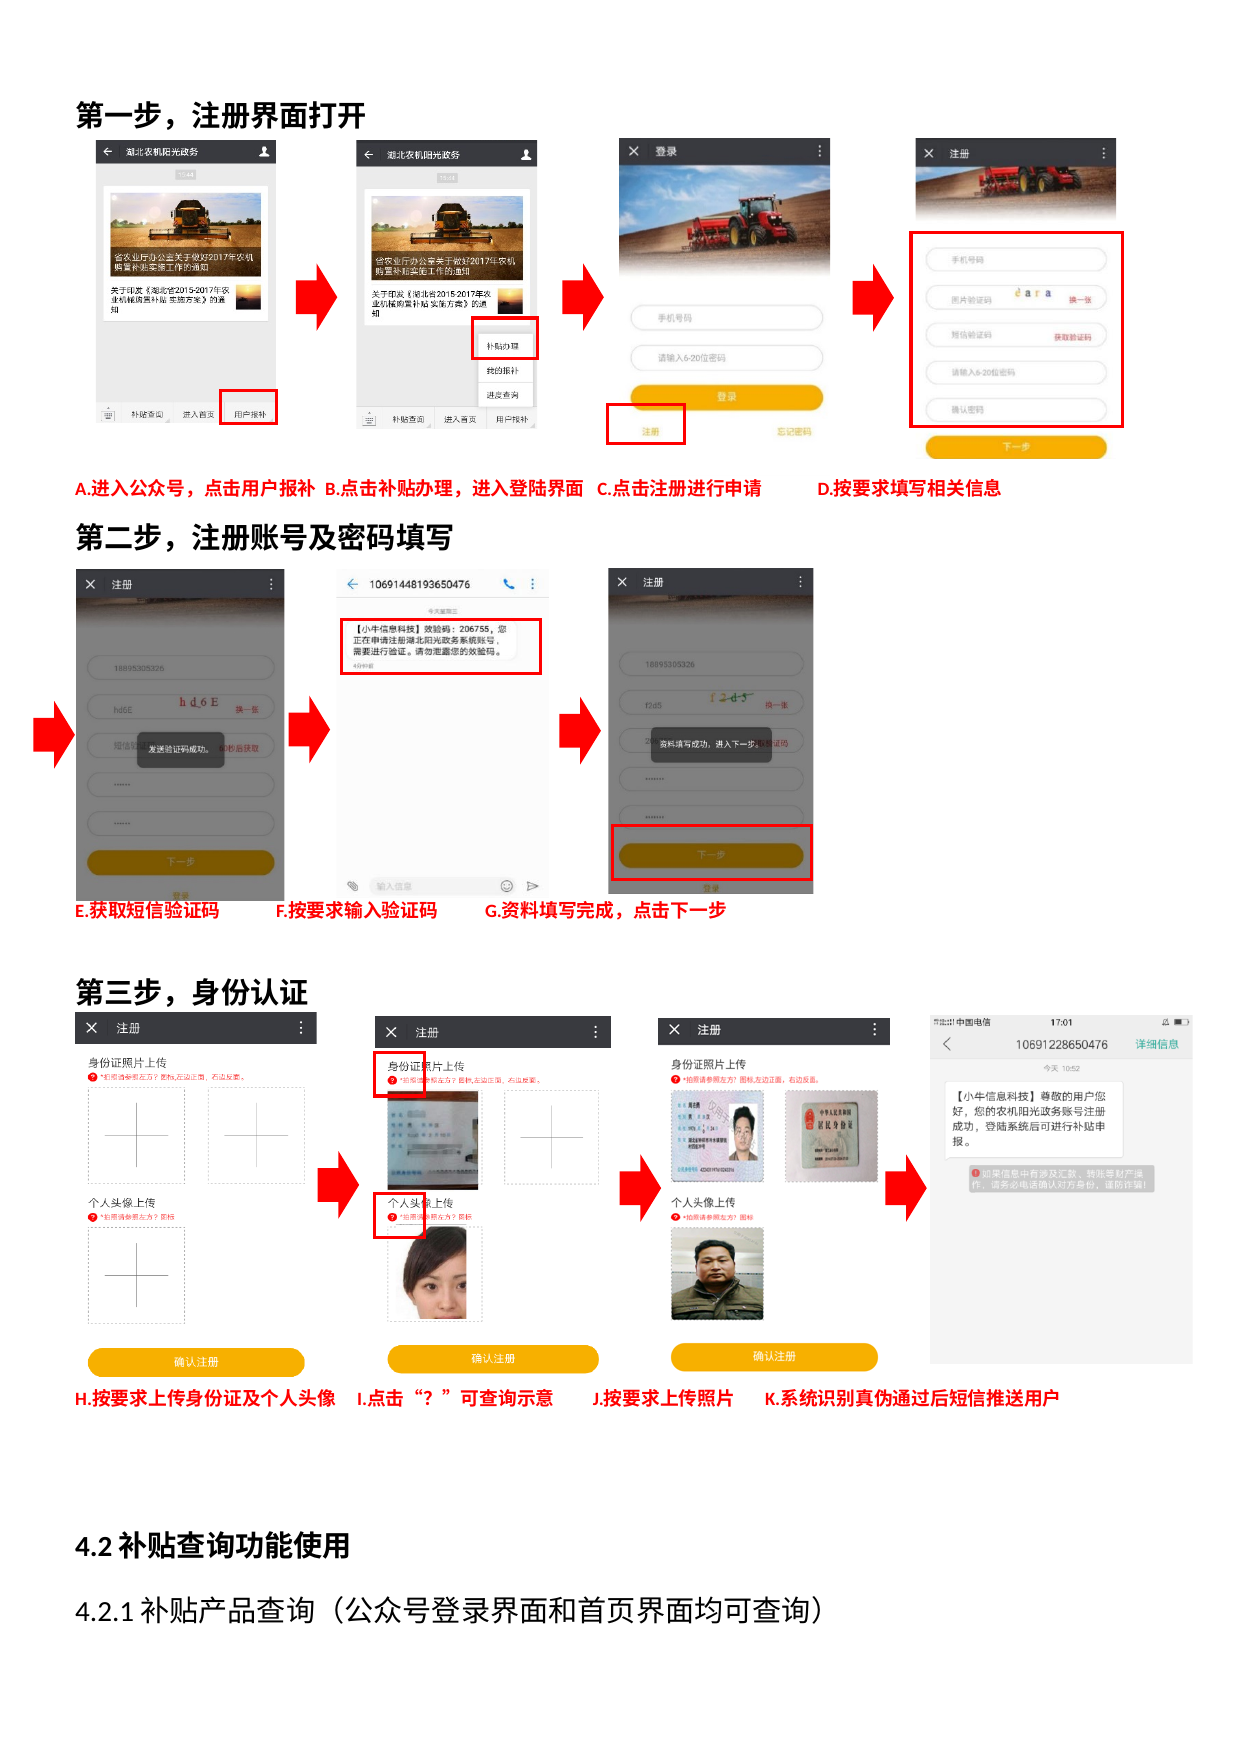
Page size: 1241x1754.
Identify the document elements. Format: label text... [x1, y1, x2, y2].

picture [474, 320, 536, 357]
picture [356, 146, 538, 429]
text 4.2.1补贴产品查询（公众号登录界面和首页界面均可查询） [75, 1576, 1165, 1641]
text A.进入公众号，点击用户报补 B.点击补贴办理，进入登陆界面 C.点击注册进行申请 D.按要求填写相关信息 [75, 471, 1165, 503]
picture [915, 146, 1117, 231]
picture [930, 1015, 1193, 1364]
picture [915, 234, 1117, 425]
picture [76, 569, 285, 893]
text 4.2补贴查询功能使用 [75, 1511, 1165, 1576]
picture [619, 146, 831, 471]
picture [95, 146, 276, 423]
text 第一步，注册界面打开 [75, 81, 1165, 146]
picture [222, 392, 275, 422]
picture [656, 1023, 891, 1381]
text 第三步，身份认证 [75, 958, 1165, 1023]
picture [376, 1054, 423, 1094]
picture [375, 1016, 611, 1374]
picture [619, 406, 683, 442]
picture [376, 1195, 423, 1236]
picture [336, 569, 549, 893]
picture [75, 1023, 317, 1381]
picture [608, 568, 814, 893]
text E.获取短信验证码 F.按要求输入验证码 G.资料填写完成，点击下一步 [75, 893, 1165, 926]
text H.按要求上传身份证及个人头像 I.点击“？”可查询示意 J.按要求上传照片 K.系统识别真伪通过后短信推送用户 [75, 1381, 1165, 1413]
text 第二步，注册账号及密码填写 [75, 503, 1165, 568]
picture [915, 428, 1117, 459]
